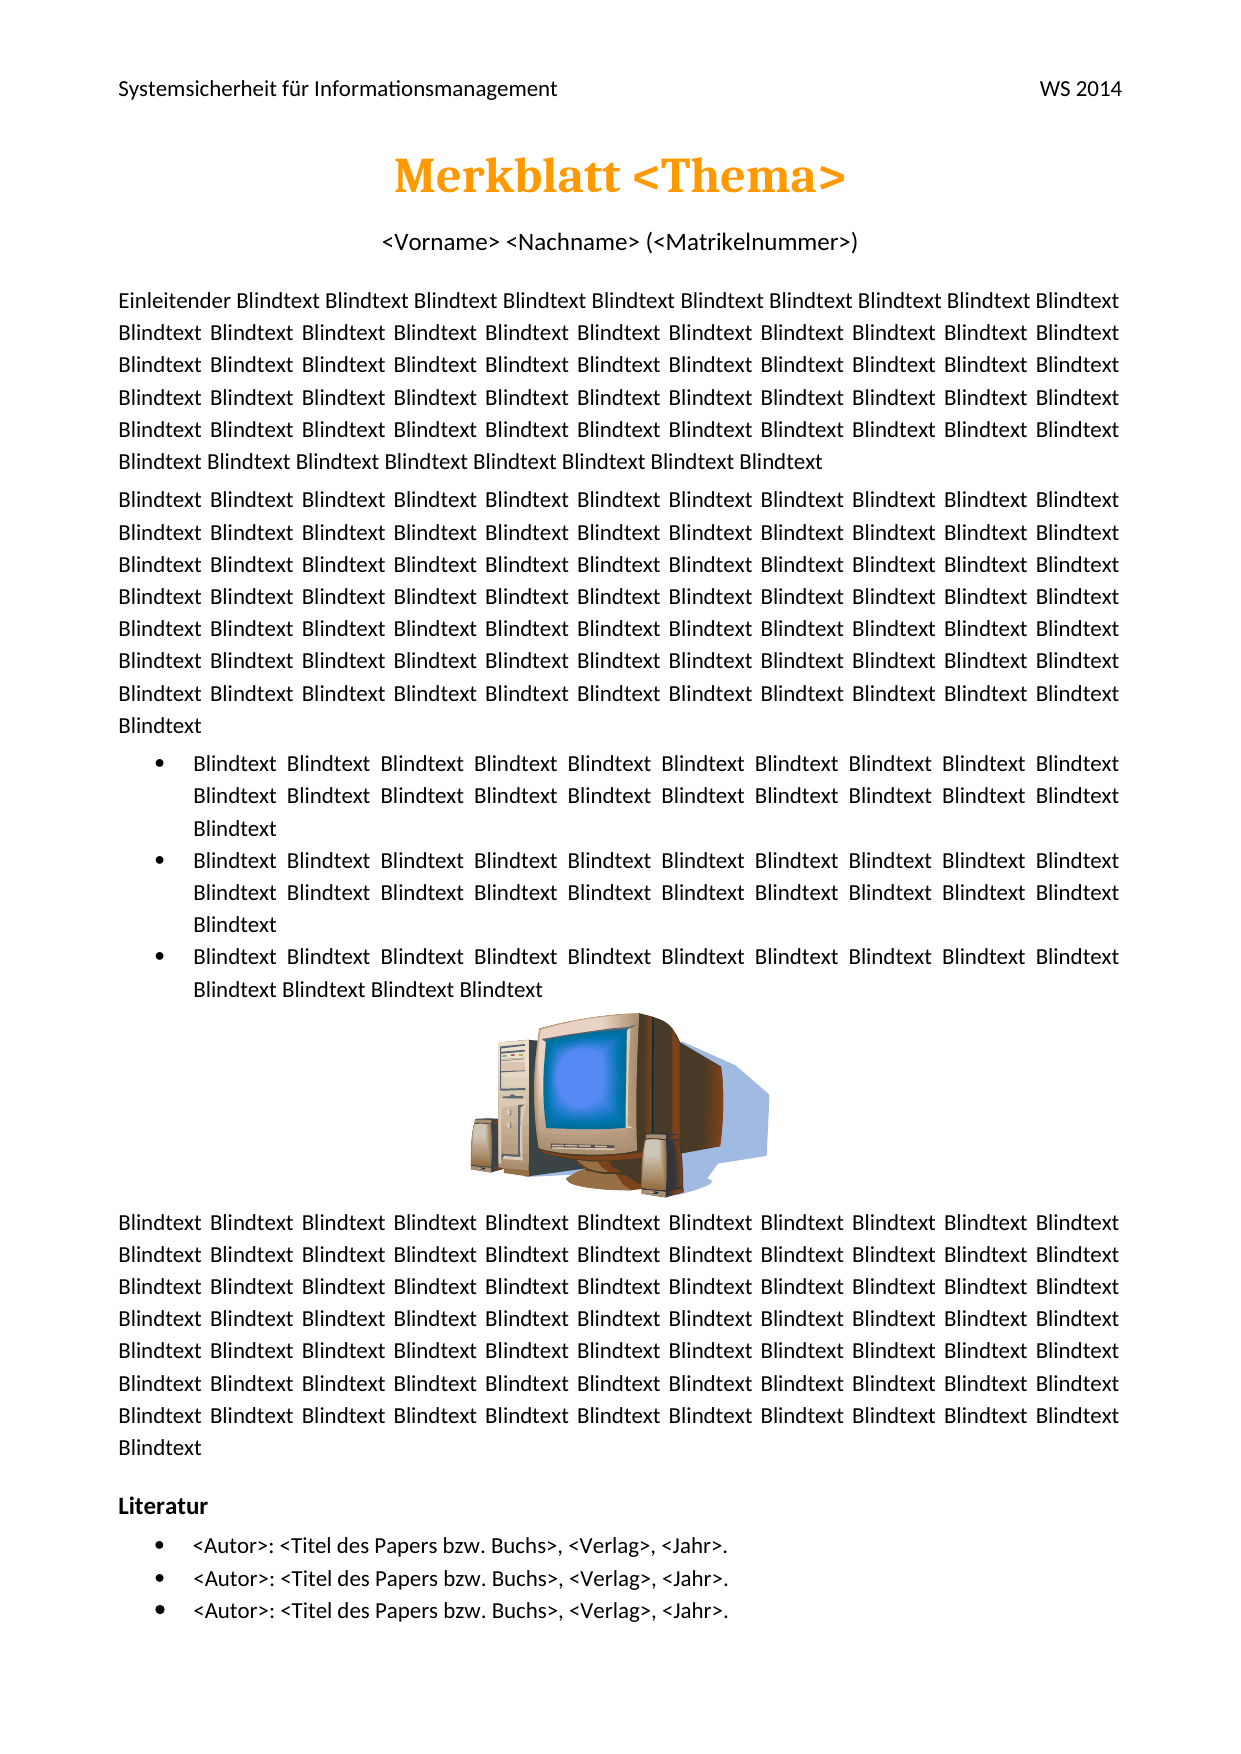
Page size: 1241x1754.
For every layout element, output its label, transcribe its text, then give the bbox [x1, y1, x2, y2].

list <Autor>: <Titel des Papers bzw. Buchs>, <Verlag>, <Jahr>. [156, 1596, 1122, 1624]
list Blindtext Blindtext Blindtext Blindtext Blindtext Blindtext Blindtext Blindtext Blindtext Blindtext Blindtext Blindtext Blindtext Blindtext Blindtext Blindtext Blindtext Blindtext Blindtext Blindtext Blindtext [156, 846, 1122, 938]
list <Autor>: <Titel des Papers bzw. Buchs>, <Verlag>, <Jahr>. [155, 1532, 1122, 1559]
text Literatur [118, 1490, 1122, 1521]
text <Vorname> <Nachname> (<Matrikelnummer>) [118, 226, 1122, 257]
list <Autor>: <Titel des Papers bzw. Buchs>, <Verlag>, <Jahr>. [156, 1564, 1122, 1592]
text Blindtext Blindtext Blindtext Blindtext Blindtext Blindtext Blindtext Blindtext Blindtext Blindtext Blindtext Blindtext Blindtext Blindtext Blindtext Blindtext Blindtext Blindtext Blindtext Blindtext Blindtext Blindtext Blindtext Blindtext Blindtext Blindtext Blindtext Blindtext Blindtext Blindtext Blindtext Blindtext Blindtext Blindtext Blindtext Blindtext Blindtext Blindtext Blindtext Blindtext Blindtext Blindtext Blindtext Blindtext Blindtext Blindtext Blindtext Blindtext Blindtext Blindtext Blindtext Blindtext Blindtext Blindtext Blindtext Blindtext Blindtext Blindtext Blindtext Blindtext Blindtext Blindtext Blindtext Blindtext Blindtext Blindtext Blindtext Blindtext Blindtext Blindtext Blindtext Blindtext Blindtext Blindtext Blindtext Blindtext Blindtext Blindtext [118, 486, 1122, 739]
text Blindtext Blindtext Blindtext Blindtext Blindtext Blindtext Blindtext Blindtext Blindtext Blindtext Blindtext Blindtext Blindtext Blindtext Blindtext Blindtext Blindtext Blindtext Blindtext Blindtext Blindtext Blindtext Blindtext Blindtext Blindtext Blindtext Blindtext Blindtext Blindtext Blindtext Blindtext Blindtext Blindtext Blindtext Blindtext Blindtext Blindtext Blindtext Blindtext Blindtext Blindtext Blindtext Blindtext Blindtext Blindtext Blindtext Blindtext Blindtext Blindtext Blindtext Blindtext Blindtext Blindtext Blindtext Blindtext Blindtext Blindtext Blindtext Blindtext Blindtext Blindtext Blindtext Blindtext Blindtext Blindtext Blindtext Blindtext Blindtext Blindtext Blindtext Blindtext Blindtext Blindtext Blindtext Blindtext Blindtext Blindtext Blindtext [118, 1208, 1122, 1461]
list Blindtext Blindtext Blindtext Blindtext Blindtext Blindtext Blindtext Blindtext Blindtext Blindtext Blindtext Blindtext Blindtext Blindtext Blindtext Blindtext Blindtext Blindtext Blindtext Blindtext Blindtext [156, 749, 1122, 842]
subtitle Merkblatt <Thema> [118, 148, 1122, 205]
list Blindtext Blindtext Blindtext Blindtext Blindtext Blindtext Blindtext Blindtext Blindtext Blindtext Blindtext Blindtext Blindtext Blindtext [156, 942, 1122, 1003]
text Einleitender Blindtext Blindtext Blindtext Blindtext Blindtext Blindtext Blindtext Blindtext Blindtext Blindtext Blindtext Blindtext Blindtext Blindtext Blindtext Blindtext Blindtext Blindtext Blindtext Blindtext Blindtext Blindtext Blindtext Blindtext Blindtext Blindtext Blindtext Blindtext Blindtext Blindtext Blindtext Blindtext Blindtext Blindtext Blindtext Blindtext Blindtext Blindtext Blindtext Blindtext Blindtext Blindtext Blindtext Blindtext Blindtext Blindtext Blindtext Blindtext Blindtext Blindtext Blindtext Blindtext Blindtext Blindtext Blindtext Blindtext Blindtext Blindtext Blindtext Blindtext Blindtext Blindtext [118, 286, 1122, 475]
